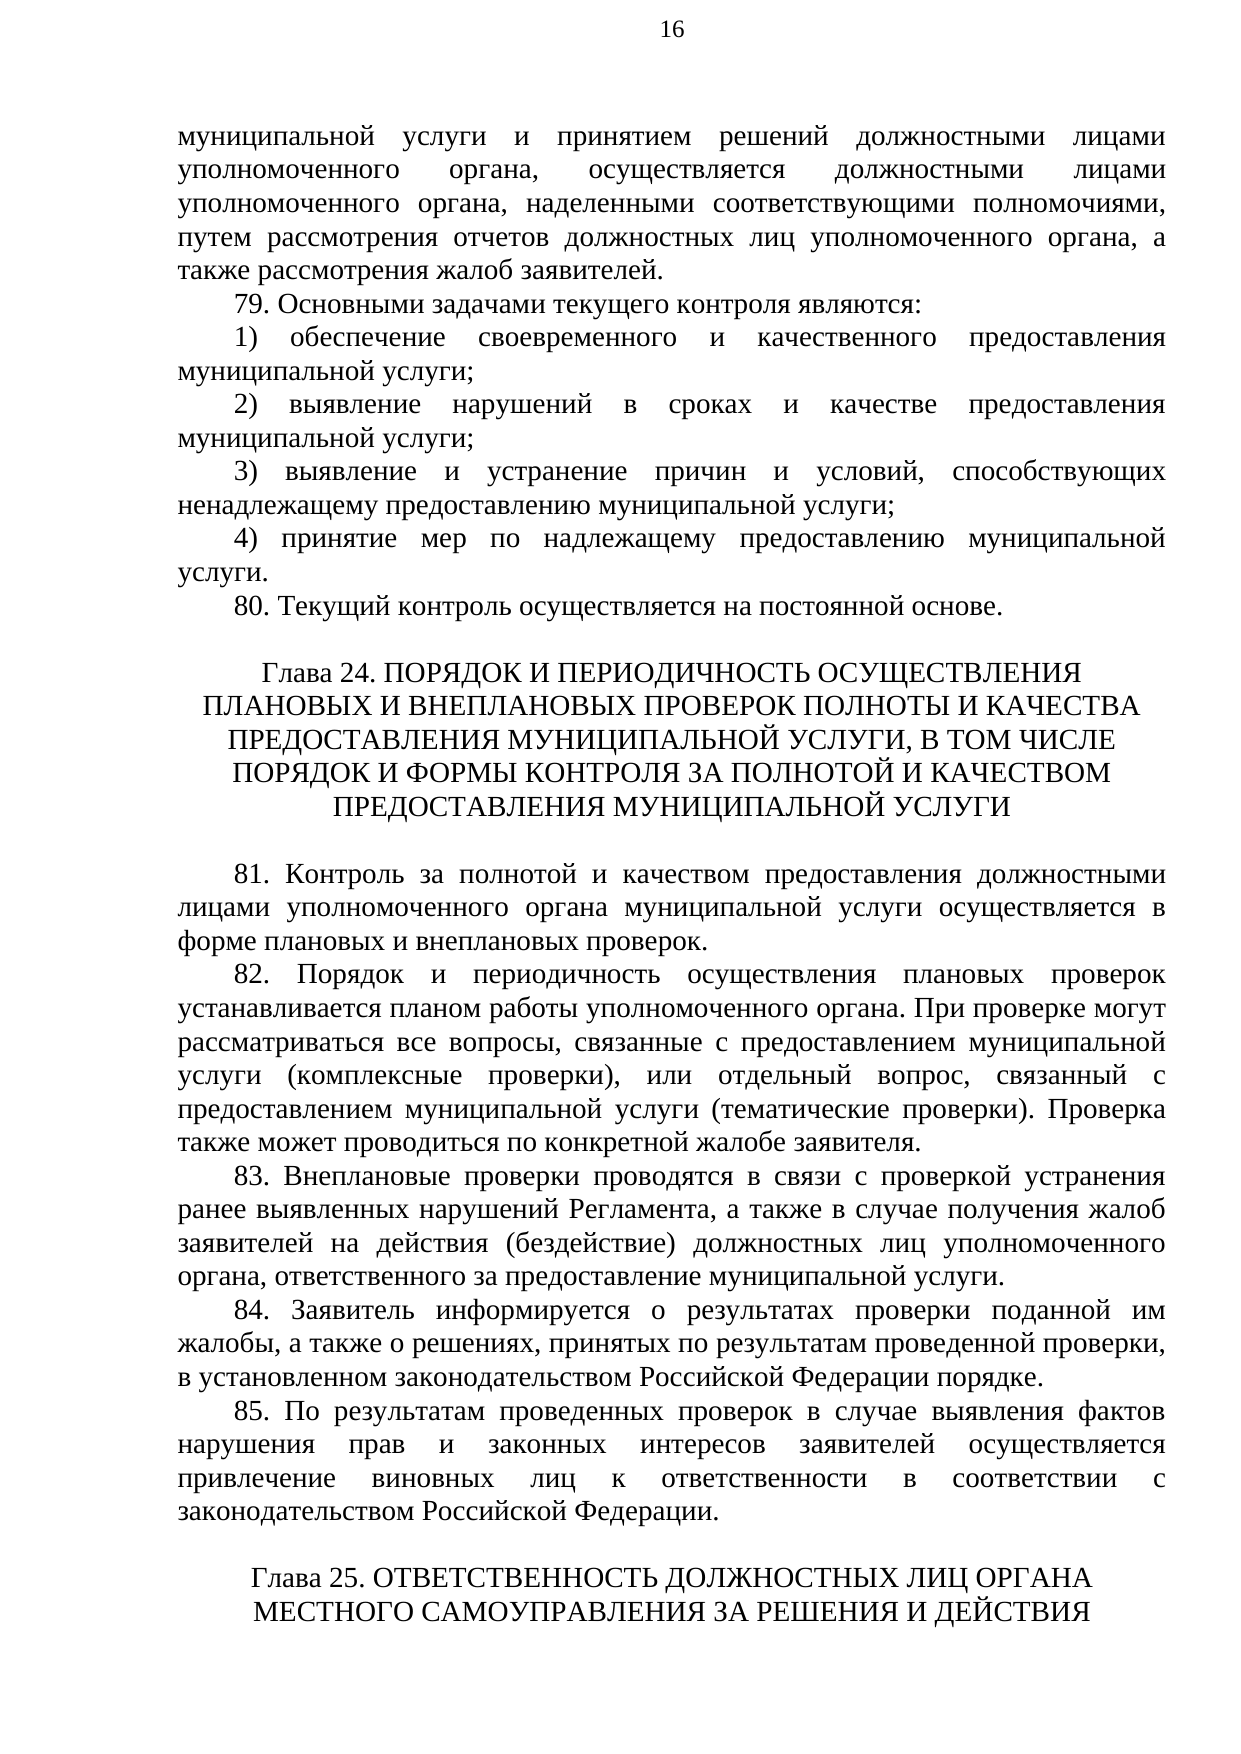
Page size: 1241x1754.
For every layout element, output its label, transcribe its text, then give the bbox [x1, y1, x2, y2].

text 3) выявление и устранение причин и условий, способствующих ненадлежащему предоставлению муниципальной услуги; [177, 453, 1167, 521]
text 82. Порядок и периодичность осуществления плановых проверок устанавливается планом работы уполномоченного органа. При проверке могут рассматриваться все вопросы, связанные с предоставлением муниципальной услуги (комплексные проверки), или отдельный вопрос, связанный с предоставлением муниципальной услуги (тематические проверки). Проверка также может проводиться по конкретной жалобе заявителя. [177, 957, 1167, 1158]
text 2) выявление нарушений в сроках и качестве предоставления муниципальной услуги; [177, 386, 1167, 453]
text 4) принятие мер по надлежащему предоставлению муниципальной услуги. [177, 521, 1167, 588]
text 79. Основными задачами текущего контроля являются: [177, 286, 1167, 319]
text 84. Заявитель информируется о результатах проверки поданной им жалобы, а также о решениях, принятых по результатам проведенной проверки, в установленном законодательством Российской Федерации порядке. [177, 1292, 1167, 1393]
text 1) обеспечение своевременного и качественного предоставления муниципальной услуги; [177, 319, 1167, 386]
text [177, 1560, 1167, 1627]
text 80. Текущий контроль осуществляется на постоянной основе. [177, 588, 1167, 621]
text Глава 24. ПОРЯДОК И ПЕРИОДИЧНОСТЬ ОСУЩЕСТВЛЕНИЯ ПЛАНОВЫХ И ВНЕПЛАНОВЫХ ПРОВЕРОК ПОЛНОТЫ И КАЧЕСТВА ПРЕДОСТАВЛЕНИЯ МУНИЦИПАЛЬНОЙ УСЛУГИ, В ТОМ ЧИСЛЕ ПОРЯДОК И ФОРМЫ КОНТРОЛЯ ЗА ПОЛНОТОЙ И КАЧЕСТВОМ ПРЕДОСТАВЛЕНИЯ МУНИЦИПАЛЬНОЙ УСЛУГИ [177, 655, 1167, 822]
text 83. Внеплановые проверки проводятся в связи с проверкой устранения ранее выявленных нарушений Регламента, а также в случае получения жалоб заявителей на действия (бездействие) должностных лиц уполномоченного органа, ответственного за предоставление муниципальной услуги. [177, 1158, 1167, 1292]
text 85. По результатам проведенных проверок в случае выявления фактов нарушения прав и законных интересов заявителей осуществляется привлечение виновных лиц к ответственности в соответствии с законодательством Российской Федерации. [177, 1393, 1167, 1527]
text 81. Контроль за полнотой и качеством предоставления должностными лицами уполномоченного органа муниципальной услуги осуществляется в форме плановых и внеплановых проверок. [177, 856, 1167, 957]
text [177, 118, 1167, 286]
